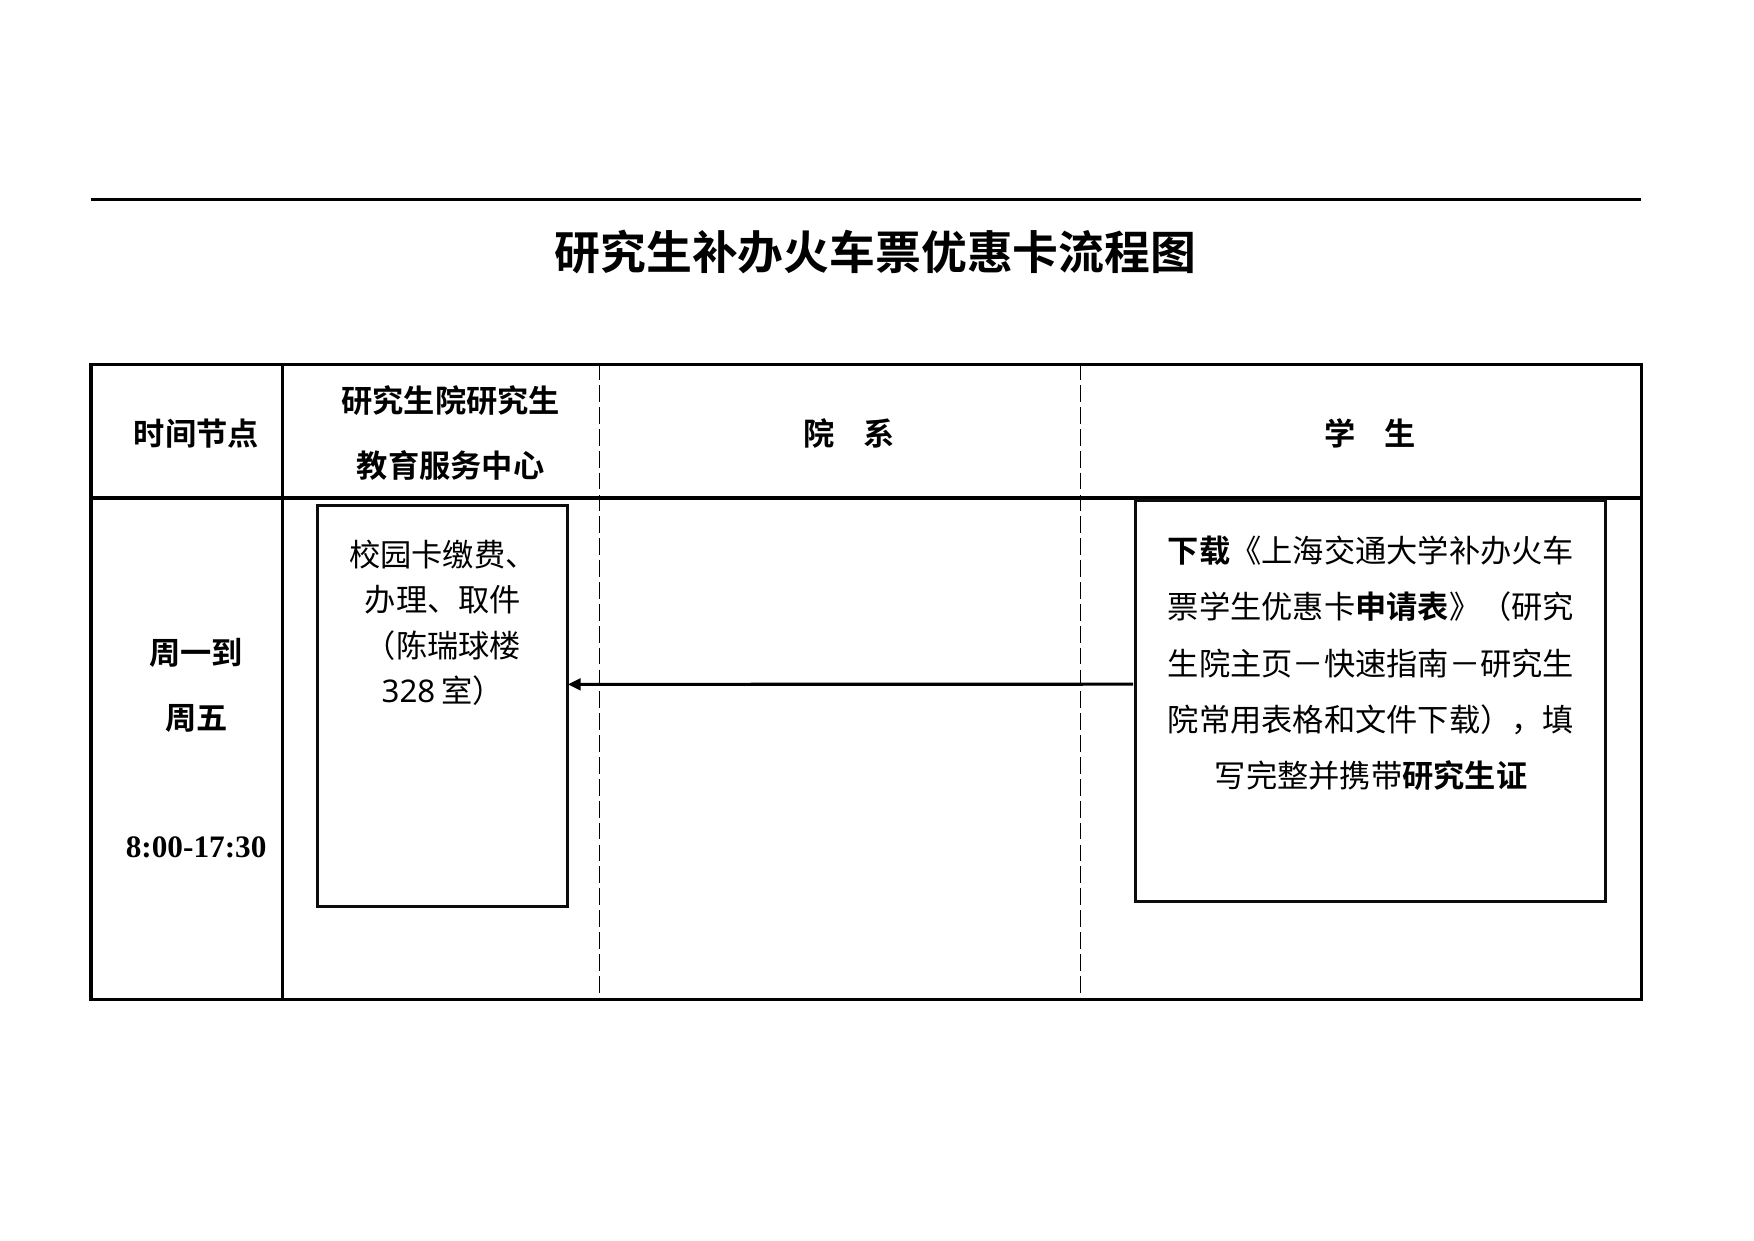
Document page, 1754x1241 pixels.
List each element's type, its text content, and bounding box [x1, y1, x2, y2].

table_cell 院 系 [600, 366, 1080, 496]
table_cell 时间节点 [93, 366, 281, 496]
table_cell [600, 686, 1080, 998]
table_cell [600, 500, 1080, 682]
table_cell 研究生补办火车票优惠卡流程图 [91, 201, 1641, 363]
table_cell 研究生院研究生 教育服务中心 [284, 366, 600, 496]
table_cell [1080, 500, 1640, 998]
table_cell [284, 500, 600, 998]
table_cell 学 生 [1080, 366, 1640, 496]
table_cell 周一到 周五 8:00-17:30 [93, 500, 281, 998]
